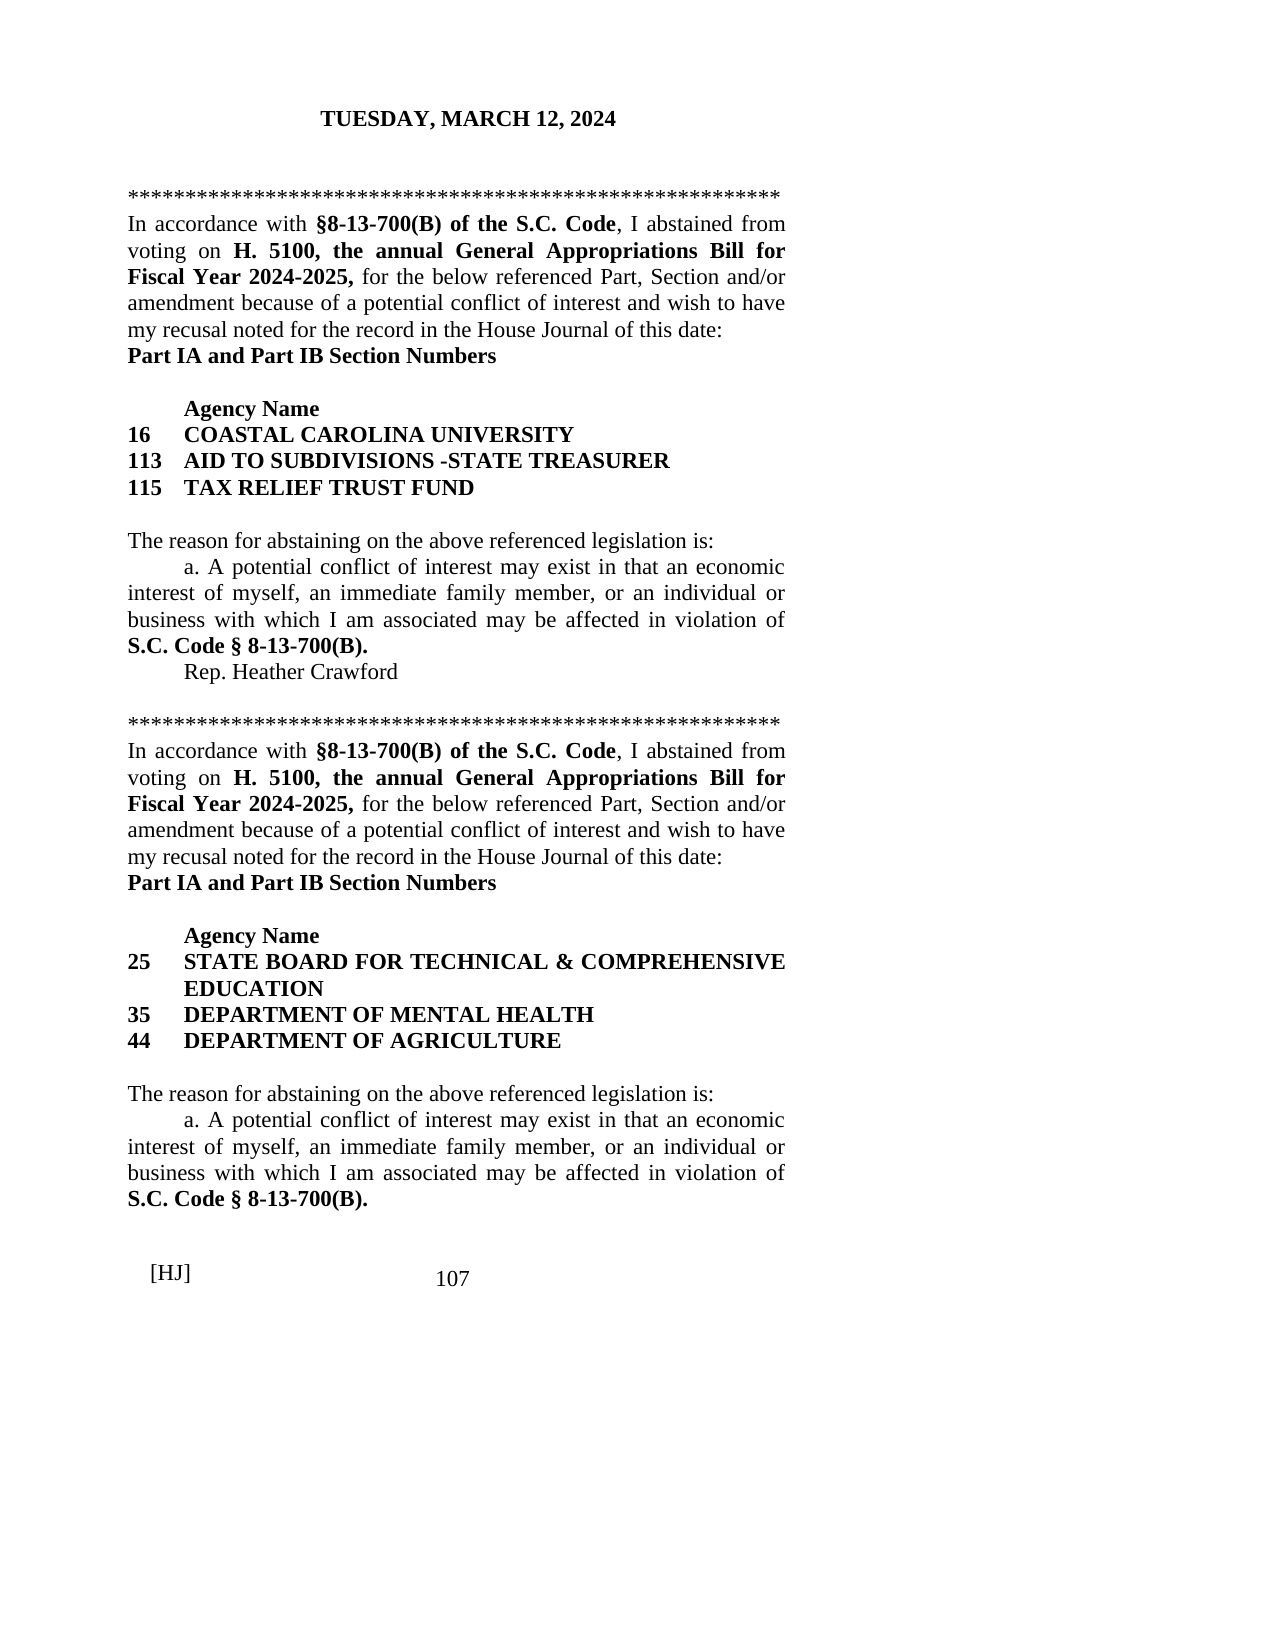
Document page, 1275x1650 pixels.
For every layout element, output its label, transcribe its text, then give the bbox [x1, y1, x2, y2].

text ********************************************************* [127, 184, 786, 210]
text 35 DEPARTMENT OF MENTAL HEALTH [127, 1001, 786, 1027]
text Part IA and Part IB Section Numbers [127, 342, 786, 368]
text 16 COASTAL CAROLINA UNIVERSITY [127, 421, 786, 448]
text ********************************************************* [127, 711, 786, 737]
text Rep. Heather Crawford [127, 658, 786, 685]
text 44 DEPARTMENT OF AGRICULTURE [127, 1027, 786, 1054]
text a. A potential conflict of interest may exist in that an economic interest of myself, an immediate family member, or an individual or business with which I am associated may be affected in violation of S.C. Code § 8-13-700(B). [127, 553, 786, 658]
text In accordance with §8-13-700(B) of the S.C. Code, I abstained from voting on H. 5100, the annual General Appropriations Bill for Fiscal Year 2024-2025, for the below referenced Part, Section and/or amendment because of a potential conflict of interest and wish to have my recusal noted for the record in the House Journal of this date: [127, 737, 786, 869]
text Part IA and Part IB Section Numbers [127, 869, 786, 896]
text 115 TAX RELIEF TRUST FUND [127, 474, 786, 500]
text Agency Name [127, 922, 786, 948]
text The reason for abstaining on the above referenced legislation is: [127, 527, 786, 553]
text 113 AID TO SUBDIVISIONS -STATE TREASURER [127, 448, 786, 474]
text 25 STATE BOARD FOR TECHNICAL & COMPREHENSIVE EDUCATION [127, 948, 786, 1001]
text a. A potential conflict of interest may exist in that an economic interest of myself, an immediate family member, or an individual or business with which I am associated may be affected in violation of S.C. Code § 8-13-700(B). [127, 1106, 786, 1212]
text In accordance with §8-13-700(B) of the S.C. Code, I abstained from voting on H. 5100, the annual General Appropriations Bill for Fiscal Year 2024-2025, for the below referenced Part, Section and/or amendment because of a potential conflict of interest and wish to have my recusal noted for the record in the House Journal of this date: [127, 210, 786, 342]
text Agency Name [127, 395, 786, 421]
text The reason for abstaining on the above referenced legislation is: [127, 1080, 786, 1106]
